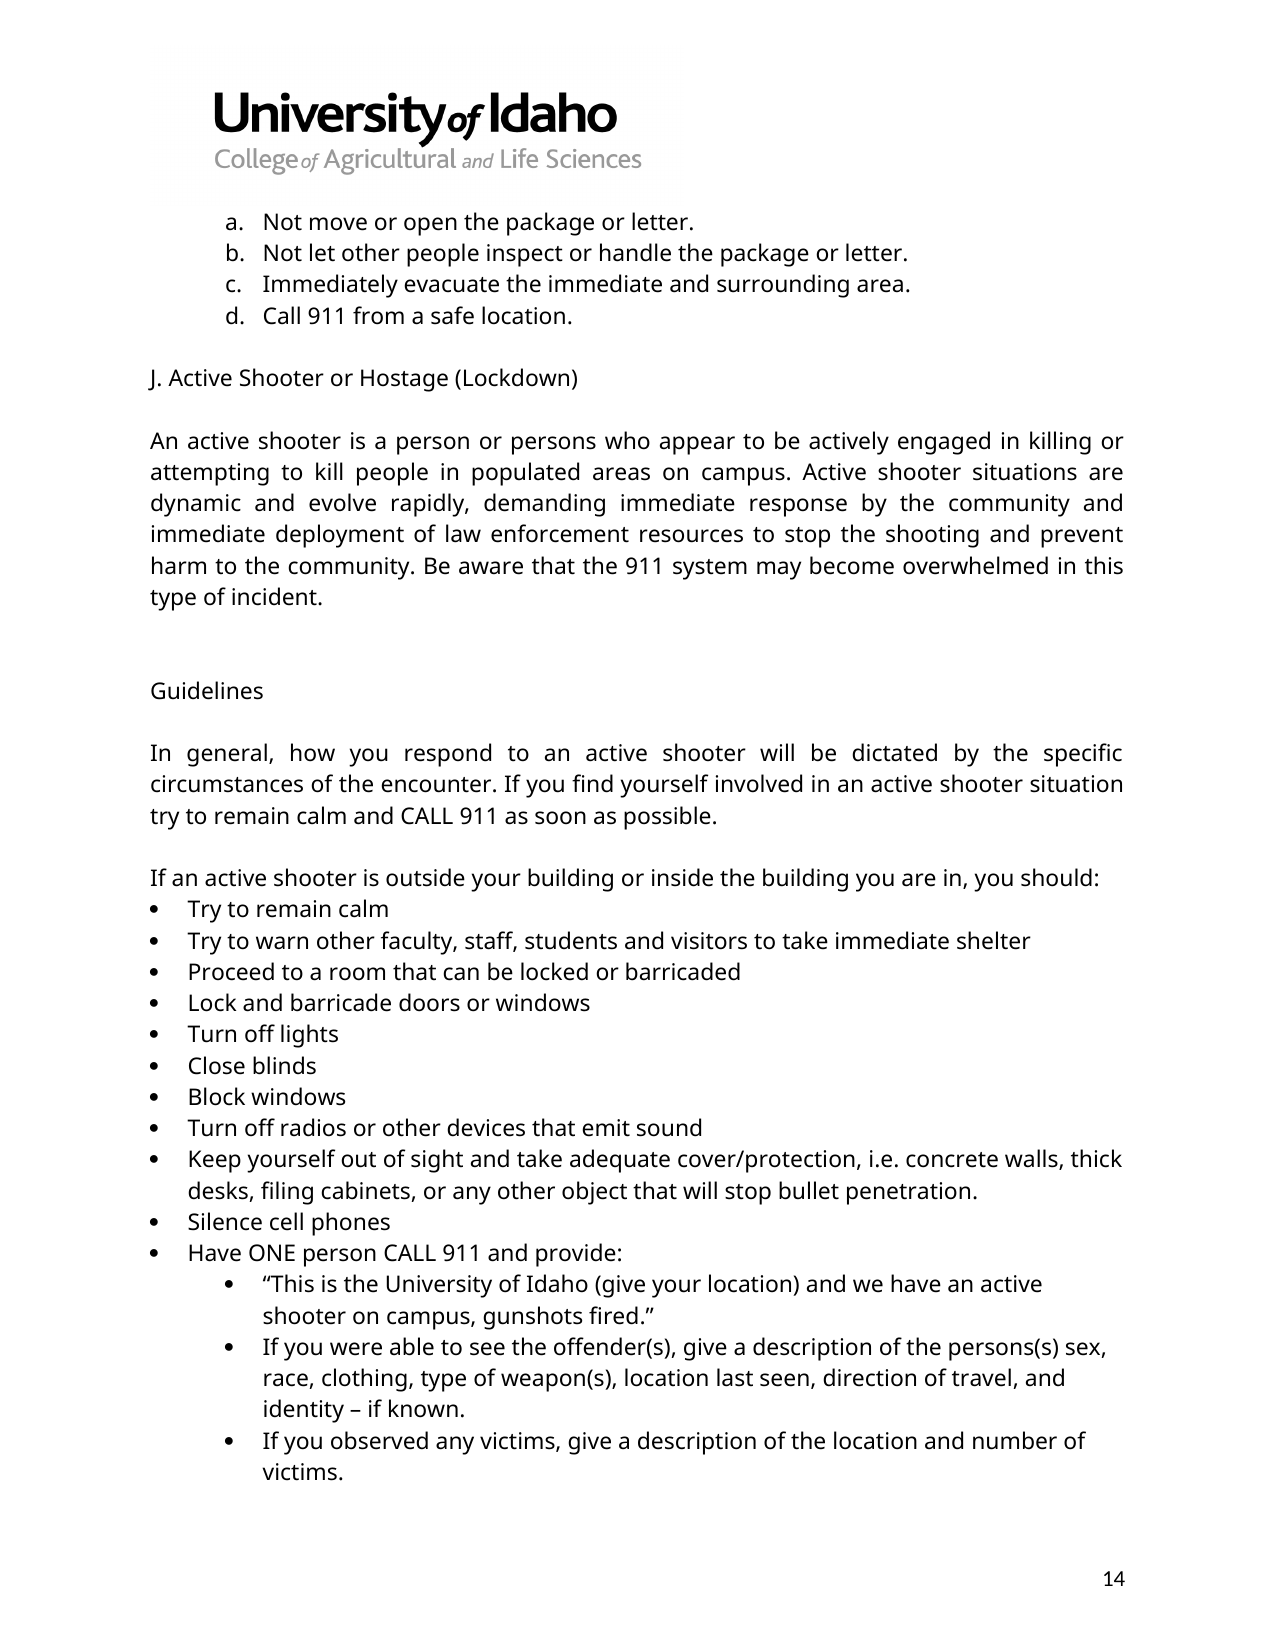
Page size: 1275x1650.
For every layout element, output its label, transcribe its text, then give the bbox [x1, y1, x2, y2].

subtitle Not let other people inspect or handle the package or letter. [225, 237, 1125, 268]
list Try to remain calm [150, 893, 1125, 925]
list Try to warn other faculty, staff, students and visitors to take immediate shelter [150, 925, 1125, 956]
list Proceed to a room that can be locked or barricaded [150, 956, 1125, 987]
subtitle Immediately evacuate the immediate and surrounding area. [225, 268, 1125, 300]
list Turn off lights [150, 1018, 1125, 1050]
list Have ONE person CALL 911 and provide: [150, 1237, 1125, 1268]
list If you observed any victims, give a description of the location and number of victims. [225, 1425, 1125, 1487]
list Close blinds [150, 1050, 1125, 1081]
list “This is the University of Idaho (give your location) and we have an active shooter on campus, gunshots fired.” [225, 1268, 1125, 1331]
subtitle Not move or open the package or letter. [225, 206, 1125, 237]
text If an active shooter is outside your building or inside the building you are in, you should: [150, 862, 1125, 893]
list Turn off radios or other devices that emit sound [150, 1112, 1125, 1143]
list Keep yourself out of sight and take adequate cover/protection, i.e. concrete walls, thick desks, filing cabinets, or any other object that will stop bullet penetration. [150, 1143, 1125, 1206]
subtitle Call 911 from a safe location. [225, 300, 1125, 331]
list If you were able to see the offender(s), give a description of the persons(s) sex, race, clothing, type of weapon(s), location last seen, direction of travel, and identity – if known. [225, 1331, 1125, 1425]
text An active shooter is a person or persons who appear to be actively engaged in killing or attempting to kill people in populated areas on campus. Active shooter situations are dynamic and evolve rapidly, demanding immediate response by the community and immediate deployment of law enforcement resources to stop the shooting and prevent harm to the community. Be aware that the 911 system may become overwhelmed in this type of incident. [150, 425, 1125, 612]
list Lock and barricade doors or windows [150, 987, 1125, 1018]
text J. Active Shooter or Hostage (Lockdown) [150, 362, 1125, 393]
list Block windows [150, 1081, 1125, 1112]
list Silence cell phones [150, 1206, 1125, 1237]
text Guidelines [150, 675, 1125, 706]
picture [150, 45, 685, 206]
text In general, how you respond to an active shooter will be dictated by the specific circumstances of the encounter. If you find yourself involved in an active shooter situation try to remain calm and CALL 911 as soon as possible. [150, 737, 1125, 831]
